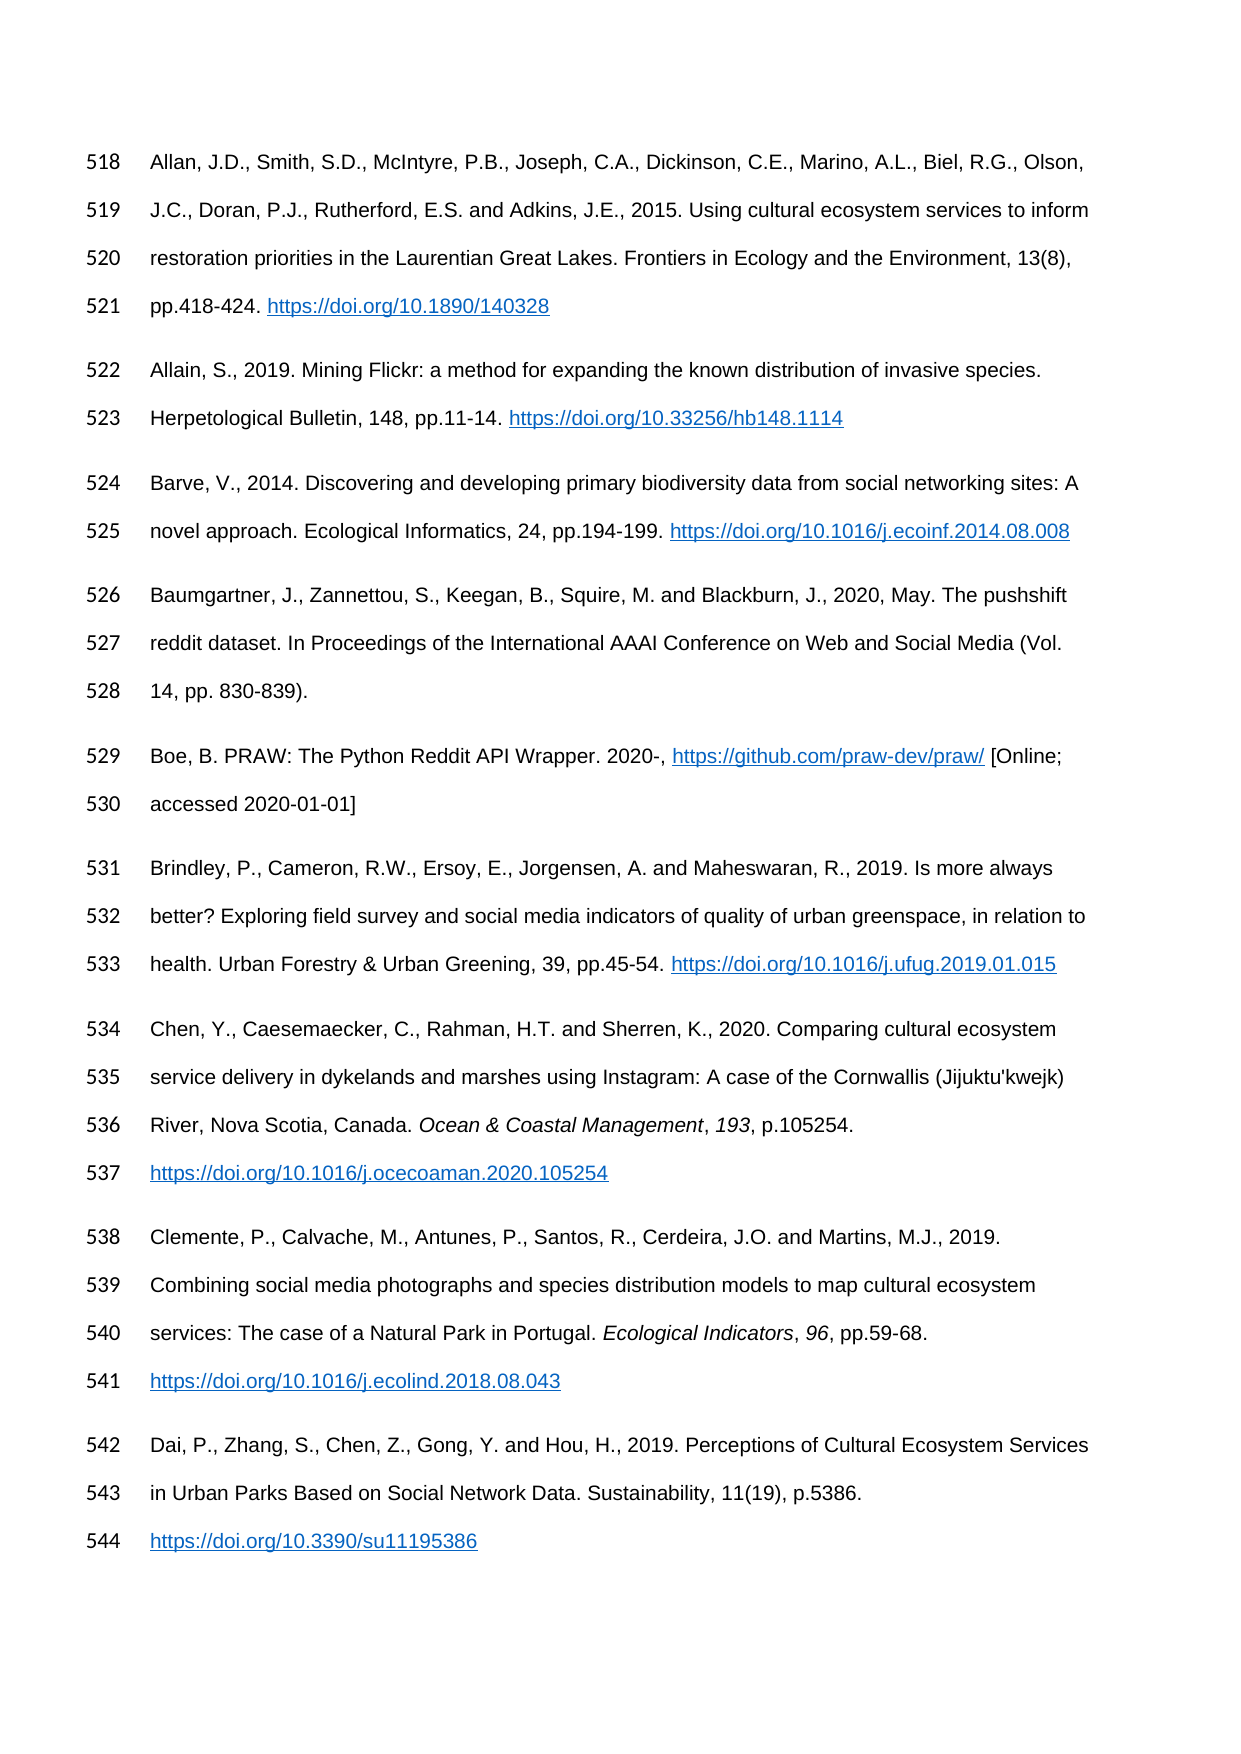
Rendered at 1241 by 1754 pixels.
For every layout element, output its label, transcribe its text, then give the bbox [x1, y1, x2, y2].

text Chen, Y., Caesemaecker, C., Rahman, H.T. and Sherren, K., 2020. Comparing cultural ecosystem service delivery in dykelands and marshes using Instagram: A case of the Cornwallis (Jijuktu'kwejk) River, Nova Scotia, Canada. Ocean & Coastal Management, 193, p.105254. https://doi.org/10.1016/j.ocecoaman.2020.105254 [150, 1017, 1090, 1184]
text Allain, S., 2019. Mining Flickr: a method for expanding the known distribution of invasive species. Herpetological Bulletin, 148, pp.11-14. https://doi.org/10.33256/hb148.1114 [150, 358, 1090, 430]
text Allan, J.D., Smith, S.D., McIntyre, P.B., Joseph, C.A., Dickinson, C.E., Marino, A.L., Biel, R.G., Olson, J.C., Doran, P.J., Rutherford, E.S. and Adkins, J.E., 2015. Using cultural ecosystem services to inform restoration priorities in the Laurentian Great Lakes. Frontiers in Ecology and the Environment, 13(8), pp.418-424. https://doi.org/10.1890/140328 [150, 150, 1090, 318]
text Brindley, P., Cameron, R.W., Ersoy, E., Jorgensen, A. and Maheswaran, R., 2019. Is more always better? Exploring field survey and social media indicators of quality of urban greenspace, in relation to health. Urban Forestry & Urban Greening, 39, pp.45-54. https://doi.org/10.1016/j.ufug.2019.01.015 [150, 856, 1090, 976]
text Clemente, P., Calvache, M., Antunes, P., Santos, R., Cerdeira, J.O. and Martins, M.J., 2019. Combining social media photographs and species distribution models to map cultural ecosystem services: The case of a Natural Park in Portugal. Ecological Indicators, 96, pp.59-68. https://doi.org/10.1016/j.ecolind.2018.08.043 [150, 1225, 1090, 1393]
text Boe, B. PRAW: The Python Reddit API Wrapper. 2020-, https://github.com/praw-dev/praw/ [Online; accessed 2020-01-01] [150, 744, 1090, 816]
text Barve, V., 2014. Discovering and developing primary biodiversity data from social networking sites: A novel approach. Ecological Informatics, 24, pp.194-199. https://doi.org/10.1016/j.ecoinf.2014.08.008 [150, 471, 1090, 543]
text Baumgartner, J., Zannettou, S., Keegan, B., Squire, M. and Blackburn, J., 2020, May. The pushshift reddit dataset. In Proceedings of the International AAAI Conference on Web and Social Media (Vol. 14, pp. 830-839). [150, 583, 1090, 703]
text Dai, P., Zhang, S., Chen, Z., Gong, Y. and Hou, H., 2019. Perceptions of Cultural Ecosystem Services in Urban Parks Based on Social Network Data. Sustainability, 11(19), p.5386. https://doi.org/10.3390/su11195386 [150, 1433, 1090, 1553]
